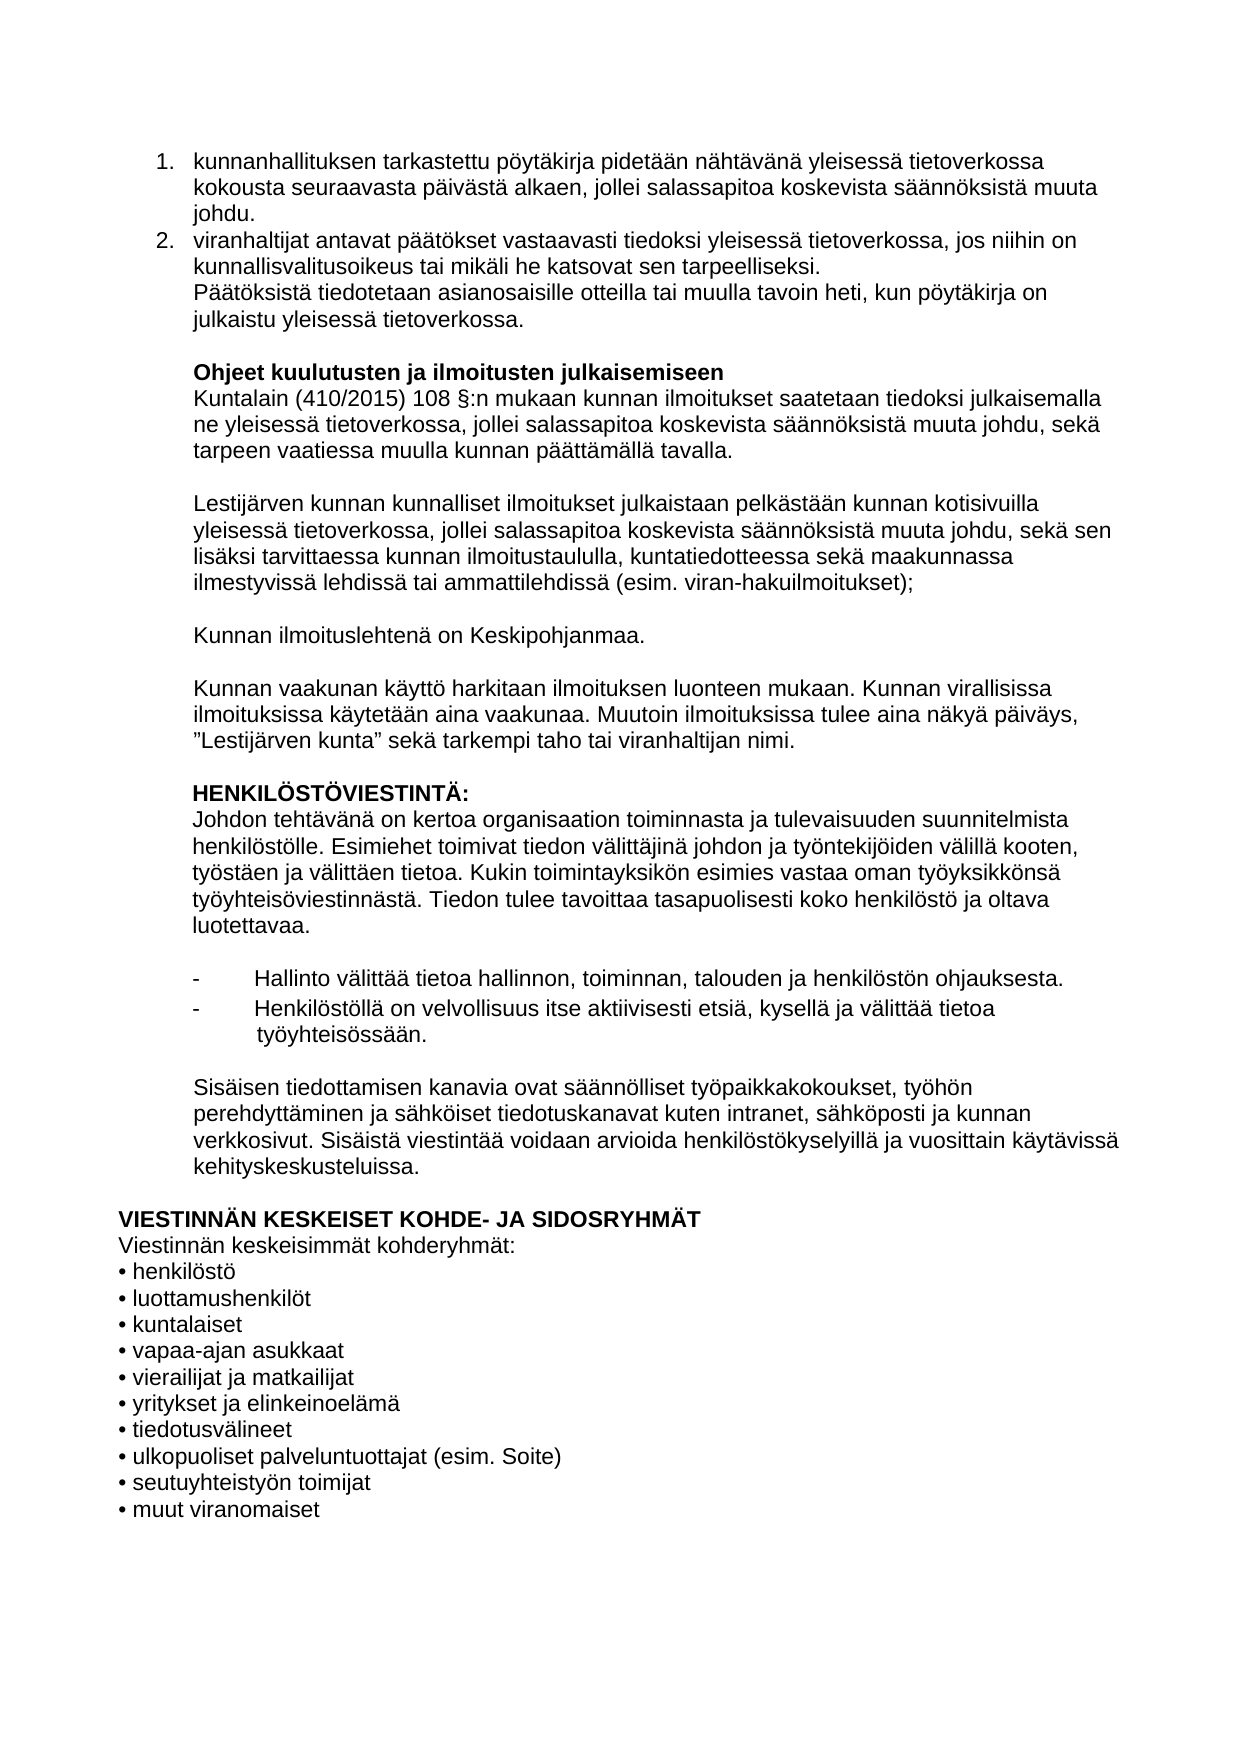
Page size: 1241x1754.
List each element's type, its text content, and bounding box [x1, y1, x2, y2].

text • tiedotusvälineet [118, 1416, 1122, 1443]
list Ohjeet kuulutusten ja ilmoitusten julkaisemiseen [193, 358, 1122, 385]
text • henkilöstö [118, 1258, 1122, 1285]
list Kuntalain (410/2015) 108 §:n mukaan kunnan ilmoitukset saatetaan tiedoksi julkaisemalla ne yleisessä tietoverkossa, jollei salassapitoa koskevista säännöksistä muuta johdu, sekä tarpeen vaatiessa muulla kunnan päättämällä tavalla. [193, 385, 1122, 464]
list Lestijärven kunnan kunnalliset ilmoitukset julkaistaan pelkästään kunnan kotisivuilla yleisessä tietoverkossa, jollei salassapitoa koskevista säännöksistä muuta johdu, sekä sen lisäksi tarvittaessa kunnan ilmoitustaululla, kuntatiedotteessa sekä maakunnassa ilmestyvissä lehdissä tai ammattilehdissä (esim. viran-hakuilmoitukset); [193, 490, 1122, 596]
text • vierailijat ja matkailijat [118, 1364, 1122, 1390]
list Henkilöstöllä on velvollisuus itse aktiivisesti etsiä, kysellä ja välittää tietoa [192, 995, 1122, 1021]
list Hallinto välittää tietoa hallinnon, toiminnan, talouden ja henkilöstön ohjauksesta. [192, 964, 1122, 991]
text Johdon tehtävänä on kertoa organisaation toiminnasta ja tulevaisuuden suunnitelmista henkilöstölle. Esimiehet toimivat tiedon välittäjinä johdon ja työntekijöiden välillä kooten, työstäen ja välittäen tietoa. Kukin toimintayksikön esimies vastaa oman työyksikkönsä työyhteisöviestinnästä. Tiedon tulee tavoittaa tasapuolisesti koko henkilöstö ja oltava luotettavaa. [192, 806, 1122, 938]
text • luottamushenkilöt [118, 1285, 1122, 1311]
text • seutuyhteistyön toimijat [118, 1469, 1122, 1496]
text • ulkopuoliset palveluntuottajat (esim. Soite) [118, 1443, 1122, 1469]
list Kunnan ilmoituslehtenä on Keskipohjanmaa. [193, 622, 1122, 648]
text Viestinnän keskeisimmät kohderyhmät: [118, 1232, 1122, 1258]
text • kuntalaiset [118, 1311, 1122, 1337]
list kunnanhallituksen tarkastettu pöytäkirja pidetään nähtävänä yleisessä tietoverkossa kokousta seuraavasta päivästä alkaen, jollei salassapitoa koskevista säännöksistä muuta johdu. [156, 148, 1122, 227]
text • vapaa-ajan asukkaat [118, 1337, 1122, 1364]
list viranhaltijat antavat päätökset vastaavasti tiedoksi yleisessä tietoverkossa, jos niihin on kunnallisvalitusoikeus tai mikäli he katsovat sen tarpeelliseksi. [156, 227, 1122, 279]
list Päätöksistä tiedotetaan asianosaisille otteilla tai muulla tavoin heti, kun pöytäkirja on julkaistu yleisessä tietoverkossa. [193, 279, 1122, 332]
text työyhteisössään. [193, 1021, 1122, 1047]
list Sisäisen tiedottamisen kanavia ovat säännölliset työpaikkakokoukset, työhön perehdyttäminen ja sähköiset tiedotuskanavat kuten intranet, sähköposti ja kunnan verkkosivut. Sisäistä viestintää voidaan arvioida henkilöstökyselyillä ja vuosittain käytävissä kehityskeskusteluissa. [193, 1074, 1122, 1179]
text VIESTINNÄN KESKEISET KOHDE- JA SIDOSRYHMÄT [118, 1206, 1122, 1232]
text • muut viranomaiset [118, 1496, 1122, 1522]
text HENKILÖSTÖVIESTINTÄ: [192, 780, 1122, 806]
text • yritykset ja elinkeinoelämä [118, 1390, 1122, 1416]
list Kunnan vaakunan käyttö harkitaan ilmoituksen luonteen mukaan. Kunnan virallisissa ilmoituksissa käytetään aina vaakunaa. Muutoin ilmoituksissa tulee aina näkyä päiväys, ”Lestijärven kunta” sekä tarkempi taho tai viranhaltijan nimi. [193, 675, 1122, 754]
